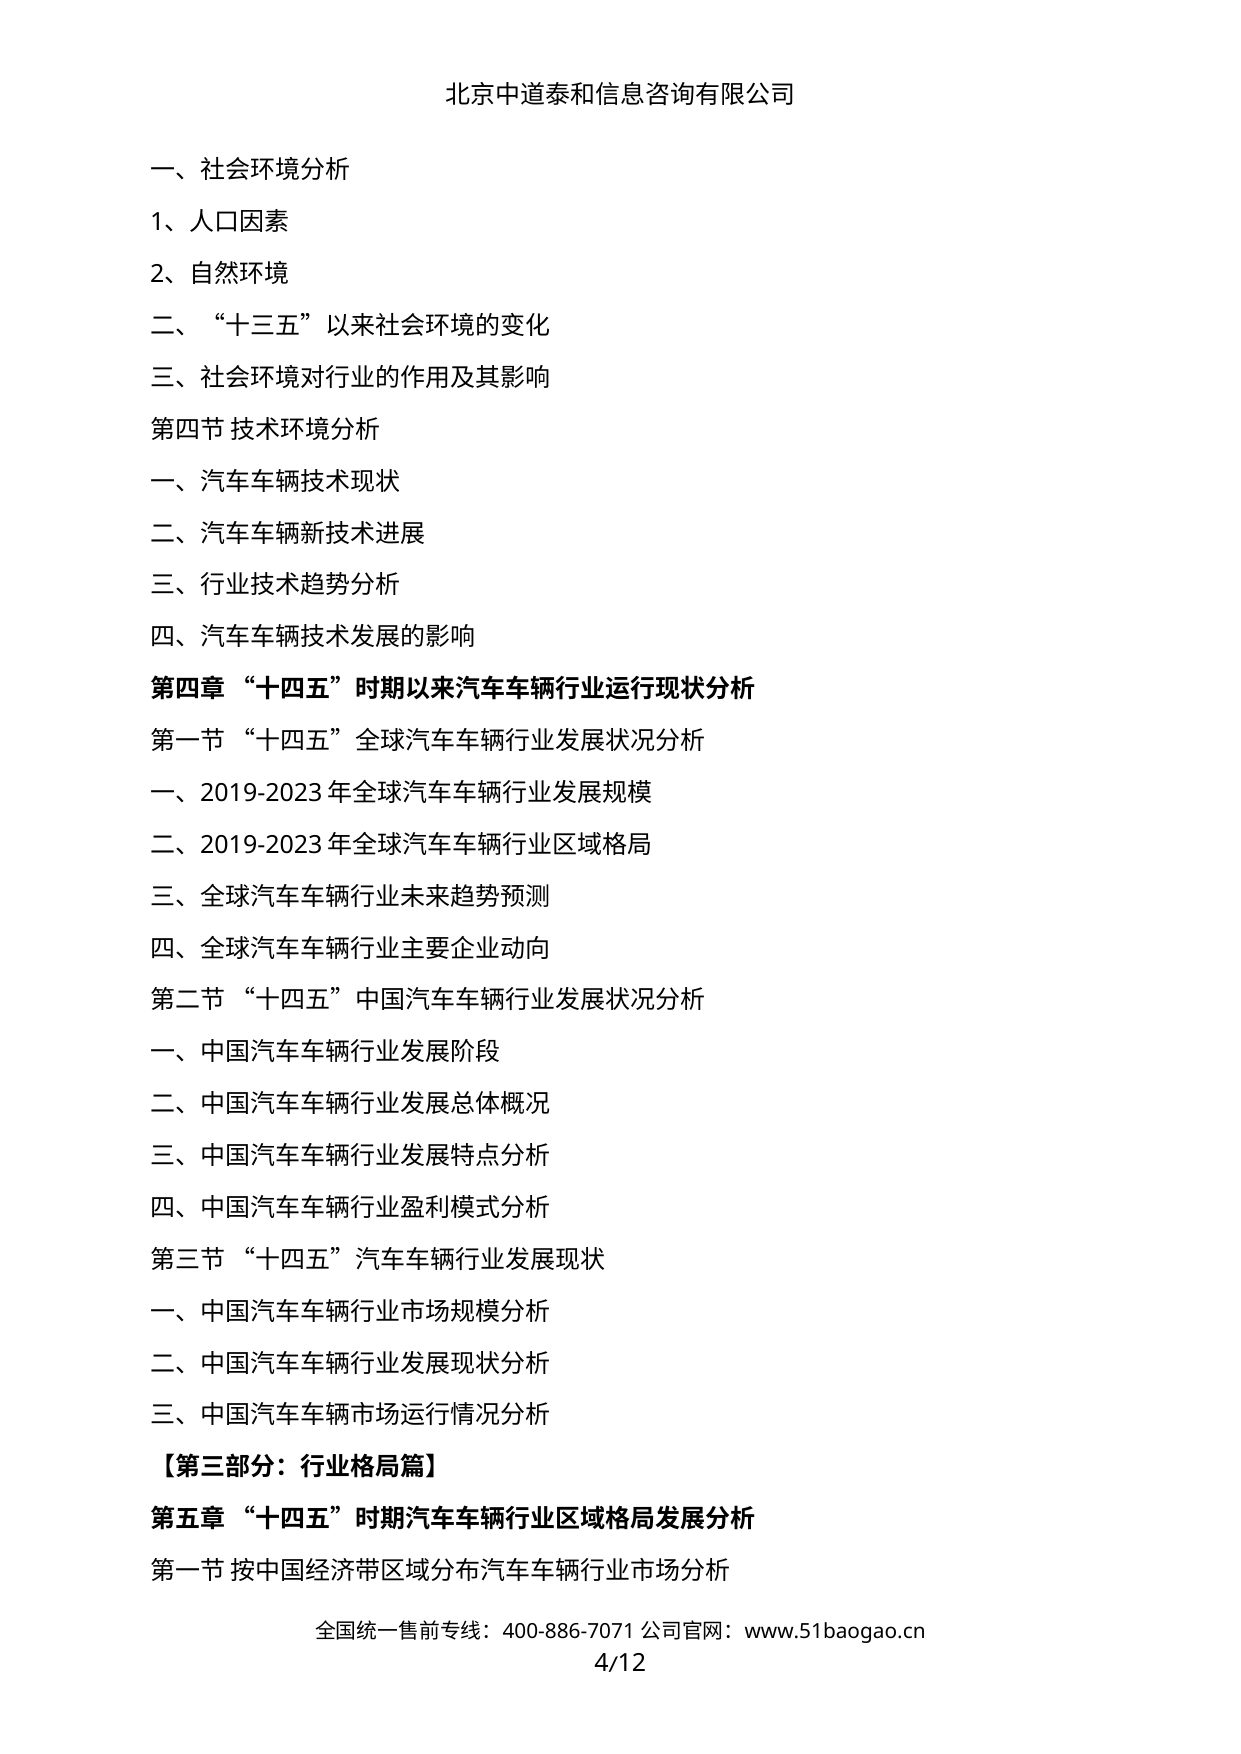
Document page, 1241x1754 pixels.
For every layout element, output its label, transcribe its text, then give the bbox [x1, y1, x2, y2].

text 第一节 “十四五”全球汽车车辆行业发展状况分析 [150, 721, 1090, 757]
text 第五章 “十四五”时期汽车车辆行业区域格局发展分析 [150, 1499, 1090, 1535]
text 第四章 “十四五”时期以来汽车车辆行业运行现状分析 [150, 669, 1090, 705]
text 二、2019-2023年全球汽车车辆行业区域格局 [150, 824, 1090, 861]
text 第二节 “十四五”中国汽车车辆行业发展状况分析 [150, 980, 1090, 1016]
text 一、中国汽车车辆行业发展阶段 [150, 1032, 1090, 1068]
text 三、中国汽车车辆市场运行情况分析 [150, 1395, 1090, 1431]
text 第三节 “十四五”汽车车辆行业发展现状 [150, 1239, 1090, 1276]
text 二、中国汽车车辆行业发展总体概况 [150, 1084, 1090, 1120]
text 三、中国汽车车辆行业发展特点分析 [150, 1136, 1090, 1172]
text 一、汽车车辆技术现状 [150, 461, 1090, 497]
text 一、2019-2023年全球汽车车辆行业发展规模 [150, 772, 1090, 809]
text 二、中国汽车车辆行业发展现状分析 [150, 1343, 1090, 1379]
text 二、“十三五”以来社会环境的变化 [150, 306, 1090, 342]
text 三、社会环境对行业的作用及其影响 [150, 357, 1090, 394]
text 第四节 技术环境分析 [150, 409, 1090, 446]
text 一、中国汽车车辆行业市场规模分析 [150, 1291, 1090, 1327]
text 四、全球汽车车辆行业主要企业动向 [150, 928, 1090, 964]
text 一、社会环境分析 [150, 150, 1090, 186]
text 四、中国汽车车辆行业盈利模式分析 [150, 1187, 1090, 1224]
text 三、全球汽车车辆行业未来趋势预测 [150, 876, 1090, 912]
text 第一节 按中国经济带区域分布汽车车辆行业市场分析 [150, 1551, 1090, 1587]
text 1、人口因素 [150, 202, 1090, 238]
text 【第三部分：行业格局篇】 [150, 1447, 1090, 1483]
text 2、自然环境 [150, 254, 1090, 290]
text 四、汽车车辆技术发展的影响 [150, 617, 1090, 653]
text 三、行业技术趋势分析 [150, 565, 1090, 601]
text 二、汽车车辆新技术进展 [150, 513, 1090, 549]
